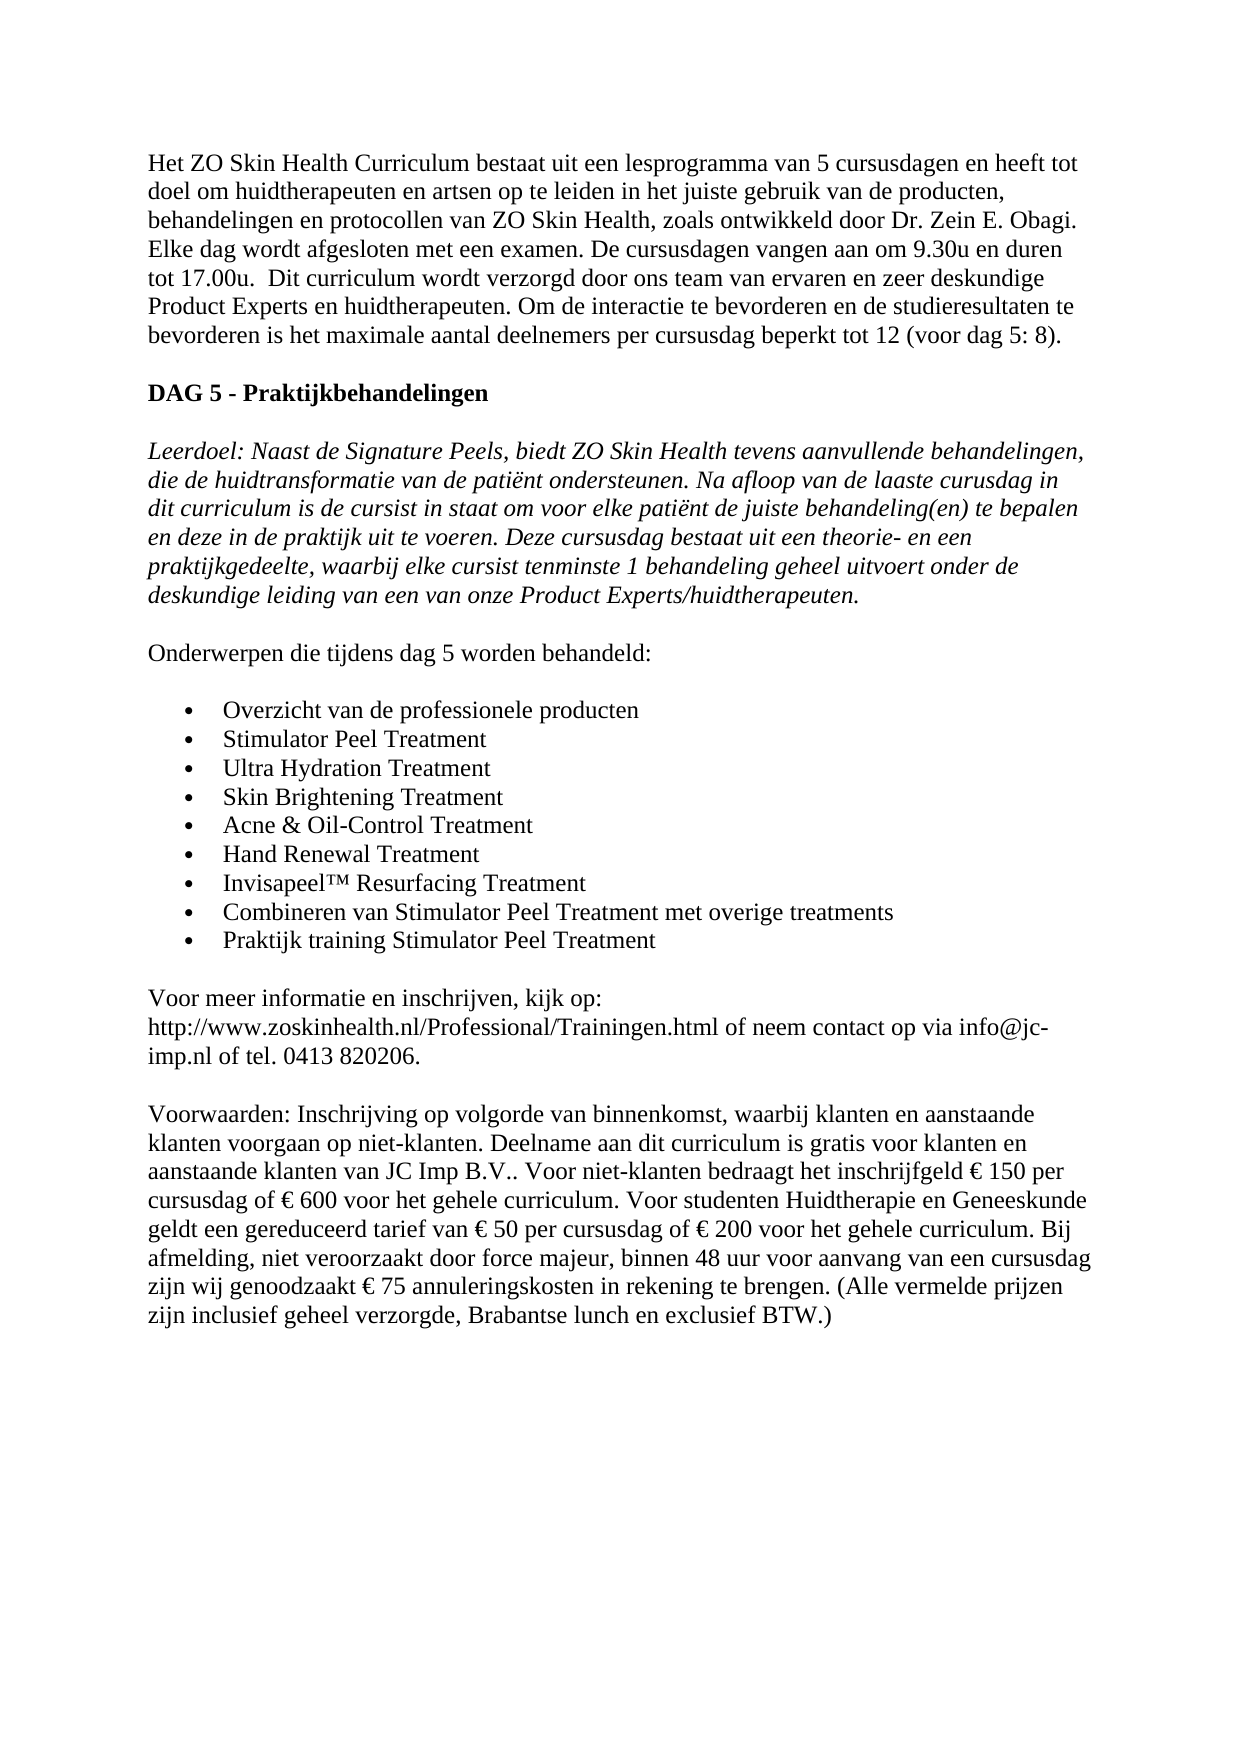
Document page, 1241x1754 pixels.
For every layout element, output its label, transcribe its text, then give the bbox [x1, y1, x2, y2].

list Stimulator Peel Treatment [185, 724, 1093, 753]
text Voor meer informatie en inschrijven, kijk op: http://www.zoskinhealth.nl/Professional/Trainingen.html of neem contact op via info@jc-imp.nl of tel. 0413 820206. [148, 983, 1093, 1070]
list Skin Brightening Treatment [185, 782, 1093, 811]
list Praktijk training Stimulator Peel Treatment [185, 926, 1093, 954]
list Overzicht van de professionele producten [185, 696, 1093, 724]
text Leerdoel: Naast de Signature Peels, biedt ZO Skin Health tevens aanvullende behandelingen, die de huidtransformatie van de patiënt ondersteunen. Na afloop van de laaste curusdag in dit curriculum is de cursist in staat om voor elke patiënt de juiste behandeling(en) te bepalen en deze in de praktijk uit te voeren. Deze cursusdag bestaat uit een theorie- en een praktijkgedeelte, waarbij elke cursist tenminste 1 behandeling geheel uitvoert onder de deskundige leiding van een van onze Product Experts/huidtherapeuten. [148, 436, 1093, 608]
text DAG 5 - Praktijkbehandelingen [148, 378, 1093, 407]
list Combineren van Stimulator Peel Treatment met overige treatments [185, 897, 1093, 926]
list Hand Renewal Treatment [185, 839, 1093, 868]
list Acne & Oil-Control Treatment [185, 811, 1093, 839]
list Invisapeel™ Resurfacing Treatment [185, 868, 1093, 897]
text Voorwaarden: Inschrijving op volgorde van binnenkomst, waarbij klanten en aanstaande klanten voorgaan op niet-klanten. Deelname aan dit curriculum is gratis voor klanten en aanstaande klanten van JC Imp B.V.. Voor niet-klanten bedraagt het inschrijfgeld € 150 per cursusdag of € 600 voor het gehele curriculum. Voor studenten Huidtherapie en Geneeskunde geldt een gereduceerd tarief van € 50 per cursusdag of € 200 voor het gehele curriculum. Bij afmelding, niet veroorzaakt door force majeur, binnen 48 uur voor aanvang van een cursusdag zijn wij genoodzaakt € 75 annuleringskosten in rekening te brengen. (Alle vermelde prijzen zijn inclusief geheel verzorgde, Brabantse lunch en exclusief BTW.) [148, 1099, 1093, 1329]
text Onderwerpen die tijdens dag 5 worden behandeld: [148, 638, 1093, 666]
list Ultra Hydration Treatment [185, 753, 1093, 782]
text Het ZO Skin Health Curriculum bestaat uit een lesprogramma van 5 cursusdagen en heeft tot doel om huidtherapeuten en artsen op te leiden in het juiste gebruik van de producten, behandelingen en protocollen van ZO Skin Health, zoals ontwikkeld door Dr. Zein E. Obagi. Elke dag wordt afgesloten met een examen. De cursusdagen vangen aan om 9.30u en duren tot 17.00u. Dit curriculum wordt verzorgd door ons team van ervaren en zeer deskundige Product Experts en huidtherapeuten. Om de interactie te bevorderen en de studieresultaten te bevorderen is het maximale aantal deelnemers per cursusdag beperkt tot 12 (voor dag 5: 8). [148, 148, 1093, 349]
